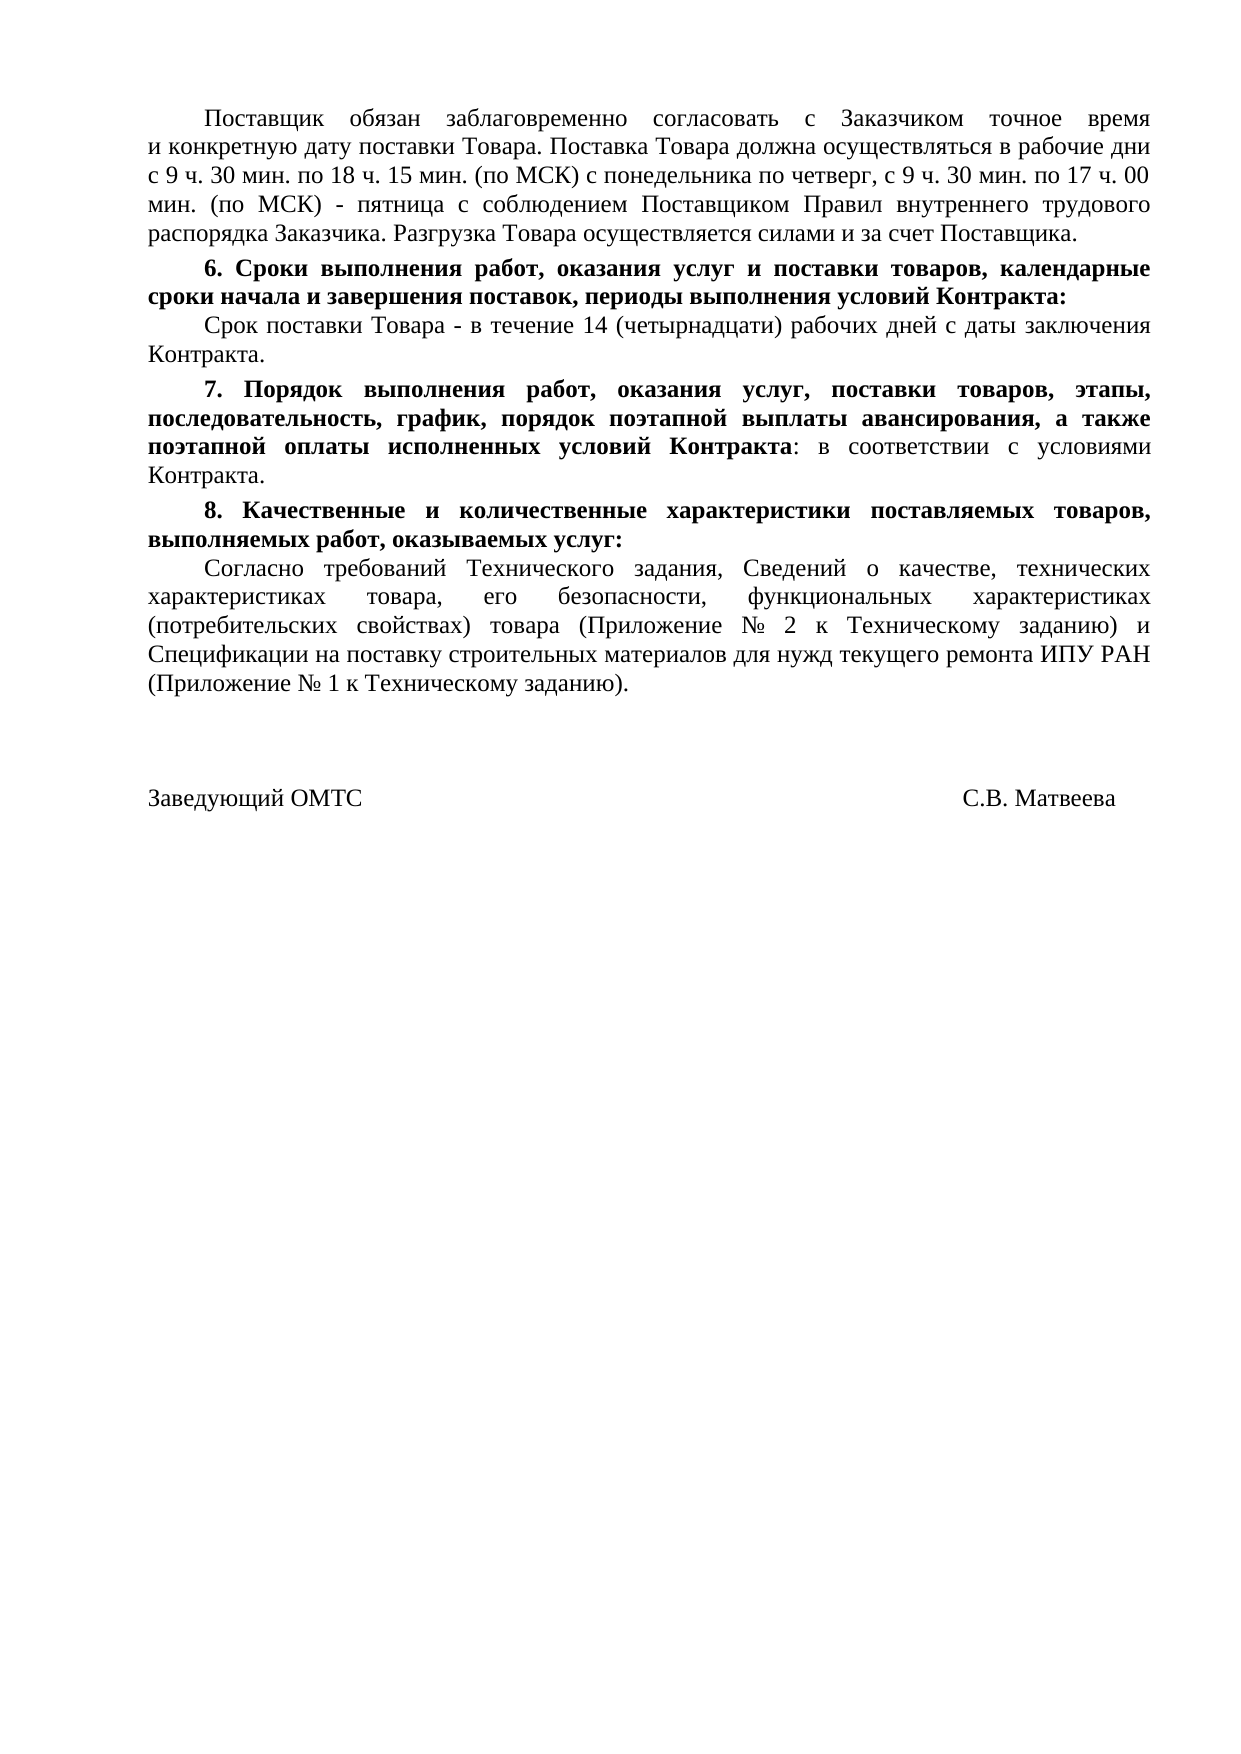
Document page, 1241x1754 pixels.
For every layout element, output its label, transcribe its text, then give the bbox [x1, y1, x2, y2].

text Заведующий ОМТС С.В. Матвеева [148, 783, 1152, 811]
text Согласно требований Технического задания, Сведений о качестве, технических характеристиках товара, его безопасности, функциональных характеристиках (потребительских свойствах) товара (Приложение № 2 к Техническому заданию) и Спецификации на поставку строительных материалов для нужд текущего ремонта ИПУ РАН (Приложение № 1 к Техническому заданию). [148, 553, 1152, 696]
text 6. Сроки выполнения работ, оказания услуг и поставки товаров, календарные сроки начала и завершения поставок, периоды выполнения условий Контракта: [148, 253, 1152, 310]
text 7. Порядок выполнения работ, оказания услуг, поставки товаров, этапы, последовательность, график, порядок поэтапной выплаты авансирования, а также поэтапной оплаты исполненных условий Контракта: в соответствии с условиями Контракта. [148, 374, 1152, 489]
text Срок поставки Товара - в течение 14 (четырнадцати) рабочих дней с даты заключения Контракта. [148, 310, 1152, 368]
text 8. Качественные и количественные характеристики поставляемых товаров, выполняемых работ, оказываемых услуг: [148, 495, 1152, 553]
text Поставщик обязан заблаговременно согласовать с Заказчиком точное время и конкретную дату поставки Товара. Поставка Товара должна осуществляться в рабочие дни с 9 ч. 30 мин. по 18 ч. 15 мин. (по МСК) с понедельника по четверг, с 9 ч. 30 мин. по 17 ч. 00 мин. (по МСК) - пятница с соблюдением Поставщиком Правил внутреннего трудового распорядка Заказчика. Разгрузка Товара осуществляется силами и за счет Поставщика. [148, 103, 1152, 246]
